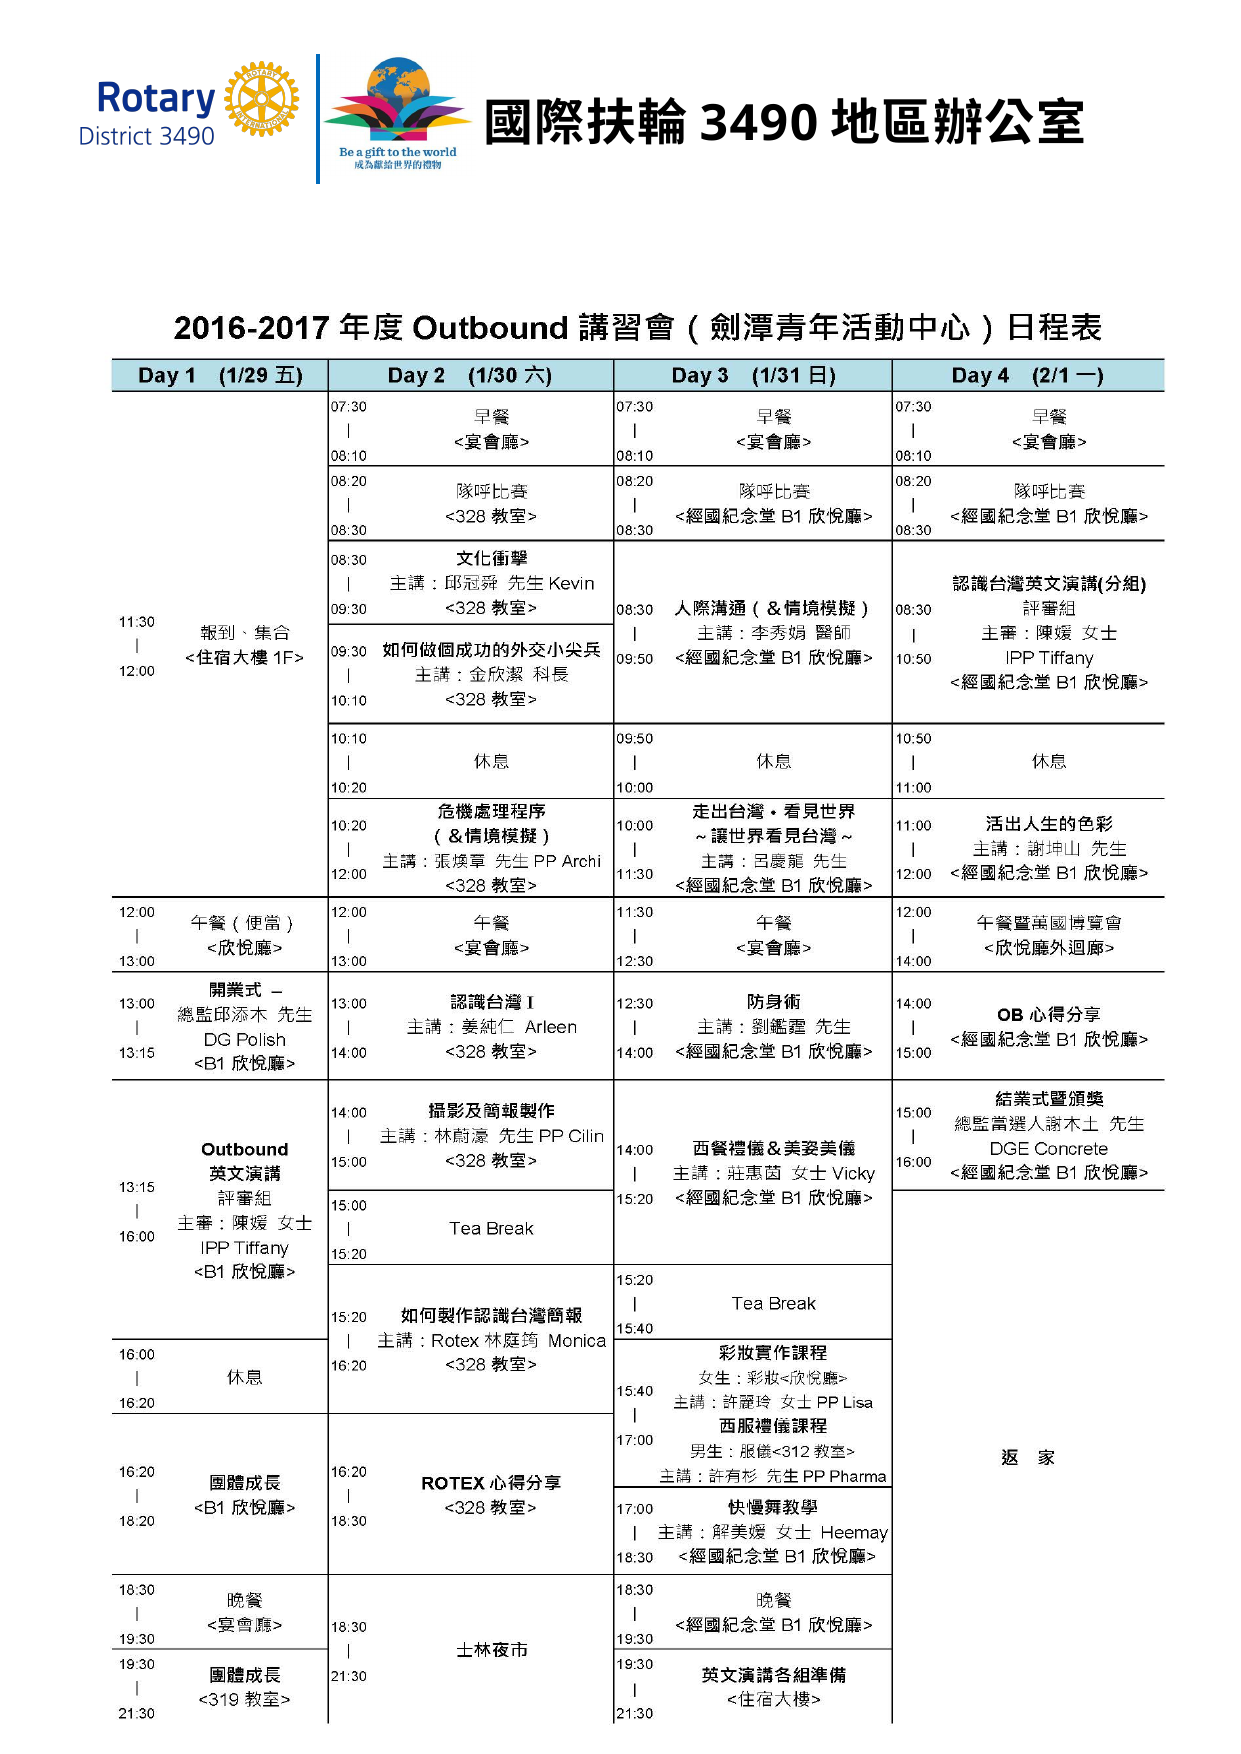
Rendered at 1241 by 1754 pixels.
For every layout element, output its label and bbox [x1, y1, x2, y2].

picture [51, 43, 477, 176]
picture [94, 261, 1179, 1737]
